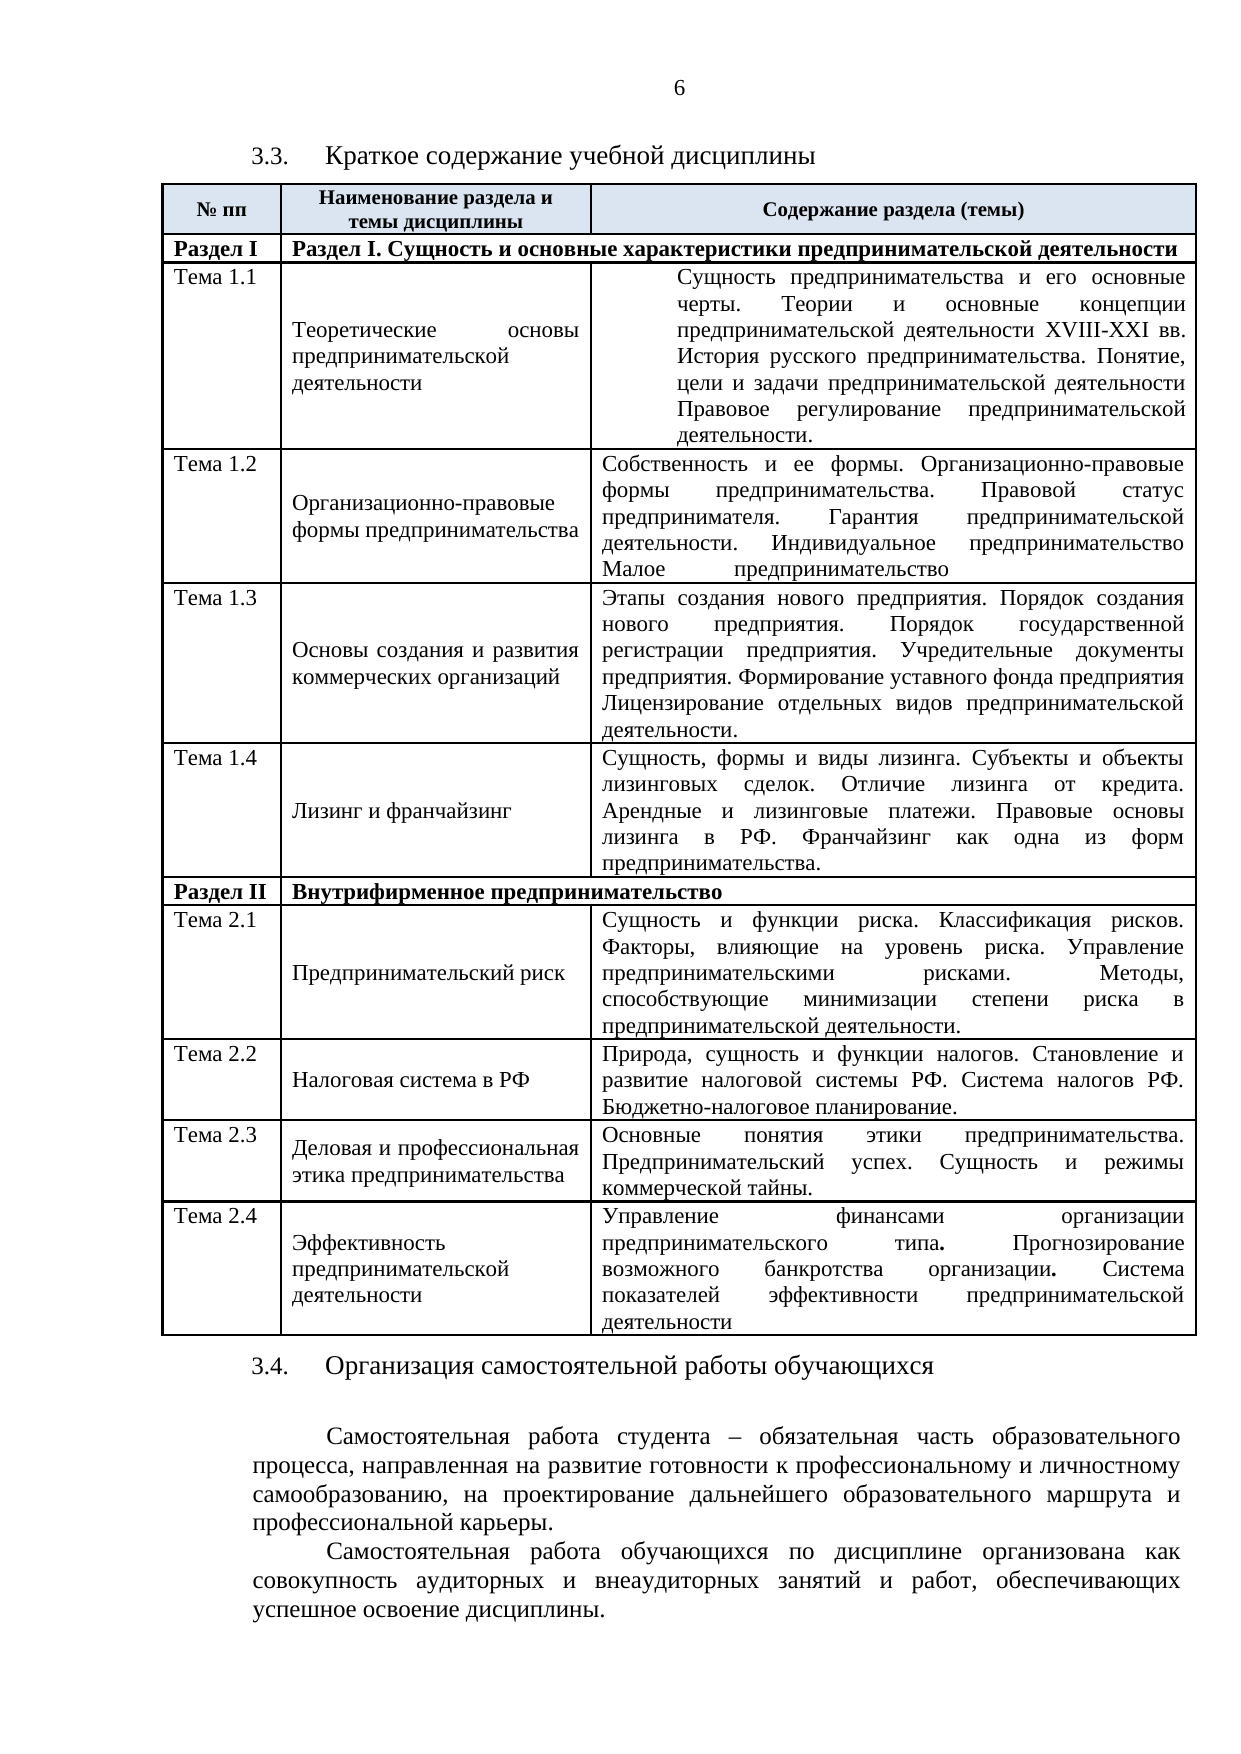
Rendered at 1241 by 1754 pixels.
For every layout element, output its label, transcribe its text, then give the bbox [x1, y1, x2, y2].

table_cell Тема 2.4 [164, 1203, 280, 1334]
table_cell Основные понятия этики предпринимательства. Предпринимательский успех. Сущность и режимы коммерческой тайны. [592, 1121, 1195, 1200]
text Самостоятельная работа обучающихся по дисциплине организована как совокупность аудиторных и внеаудиторных занятий и работ, обеспечивающих успешное освоение дисциплины. [252, 1536, 1181, 1622]
table_cell Сущность предпринимательства и его основные черты. Теории и основные концепции предпринимательской деятельности XVIII-XXI вв. История русского предпринимательства. Понятие, цели и задачи предпринимательской деятельности Правовое регулирование предпринимательской деятельности. [592, 264, 1195, 448]
table_cell Природа, сущность и функции налогов. Становление и развитие налоговой системы РФ. Система налогов РФ. Бюджетно-налоговое планирование. [592, 1040, 1195, 1119]
subtitle Краткое содержание учебной дисциплины [251, 139, 1181, 170]
table_cell Основы создания и развития коммерческих организаций [282, 584, 590, 742]
table_header Наименование раздела и темы дисциплины [282, 185, 590, 233]
table_cell Собственность и ее формы. Организационно-правовые формы предпринимательства. Правовой статус предпринимателя. Гарантия предпринимательской деятельности. Индивидуальное предпринимательство Малое предпринимательство [592, 450, 1195, 582]
table_cell Тема 1.2 [164, 450, 280, 582]
table_cell Раздел I. Сущность и основные характеристики предпринимательской деятельности [282, 235, 1195, 261]
table_cell Эффективность предпринимательской деятельности [282, 1203, 590, 1334]
table_cell Налоговая система в РФ [282, 1040, 590, 1119]
table_cell Предпринимательский риск [282, 906, 590, 1038]
table_cell Теоретические основы предпринимательской деятельности [282, 264, 590, 448]
table_cell Раздел II [164, 878, 280, 904]
table_cell Лизинг и франчайзинг [282, 744, 590, 876]
table_cell Внутрифирменное предпринимательство [282, 878, 1195, 904]
table_cell Этапы создания нового предприятия. Порядок создания нового предприятия. Порядок государственной регистрации предприятия. Учредительные документы предприятия. Формирование уставного фонда предприятия Лицензирование отдельных видов предпринимательской деятельности. [592, 584, 1195, 742]
subtitle Организация самостоятельной работы обучающихся [251, 1349, 1181, 1380]
table_cell Тема 1.4 [164, 744, 280, 876]
table_header № пп [164, 185, 280, 233]
table_header Содержание раздела (темы) [592, 185, 1195, 233]
table_cell Тема 1.1 [164, 264, 280, 448]
text Самостоятельная работа студента – обязательная часть образовательного процесса, направленная на развитие готовности к профессиональному и личностному самообразованию, на проектирование дальнейшего образовательного маршрута и профессиональной карьеры. [252, 1421, 1181, 1536]
table_cell Тема 1.3 [164, 584, 280, 742]
table_cell Сущность и функции риска. Классификация рисков. Факторы, влияющие на уровень риска. Управление предпринимательскими рисками. Методы, способствующие минимизации степени риска в предпринимательской деятельности. [592, 906, 1195, 1038]
table_cell Деловая и профессиональная этика предпринимательства [282, 1121, 590, 1200]
table_cell Организационно-правовые формы предпринимательства [282, 450, 590, 582]
table_cell Тема 2.1 [164, 906, 280, 1038]
table_cell Тема 2.3 [164, 1121, 280, 1200]
table_cell Тема 2.2 [164, 1040, 280, 1119]
table_cell Управление финансами организации предпринимательского типа. Прогнозирование возможного банкротства организации. Система показателей эффективности предпринимательской деятельности [592, 1203, 1195, 1334]
table_cell Раздел I [164, 235, 280, 261]
table_cell Сущность, формы и виды лизинга. Субъекты и объекты лизинговых сделок. Отличие лизинга от кредита. Арендные и лизинговые платежи. Правовые основы лизинга в РФ. Франчайзинг как одна из форм предпринимательства. [592, 744, 1195, 876]
